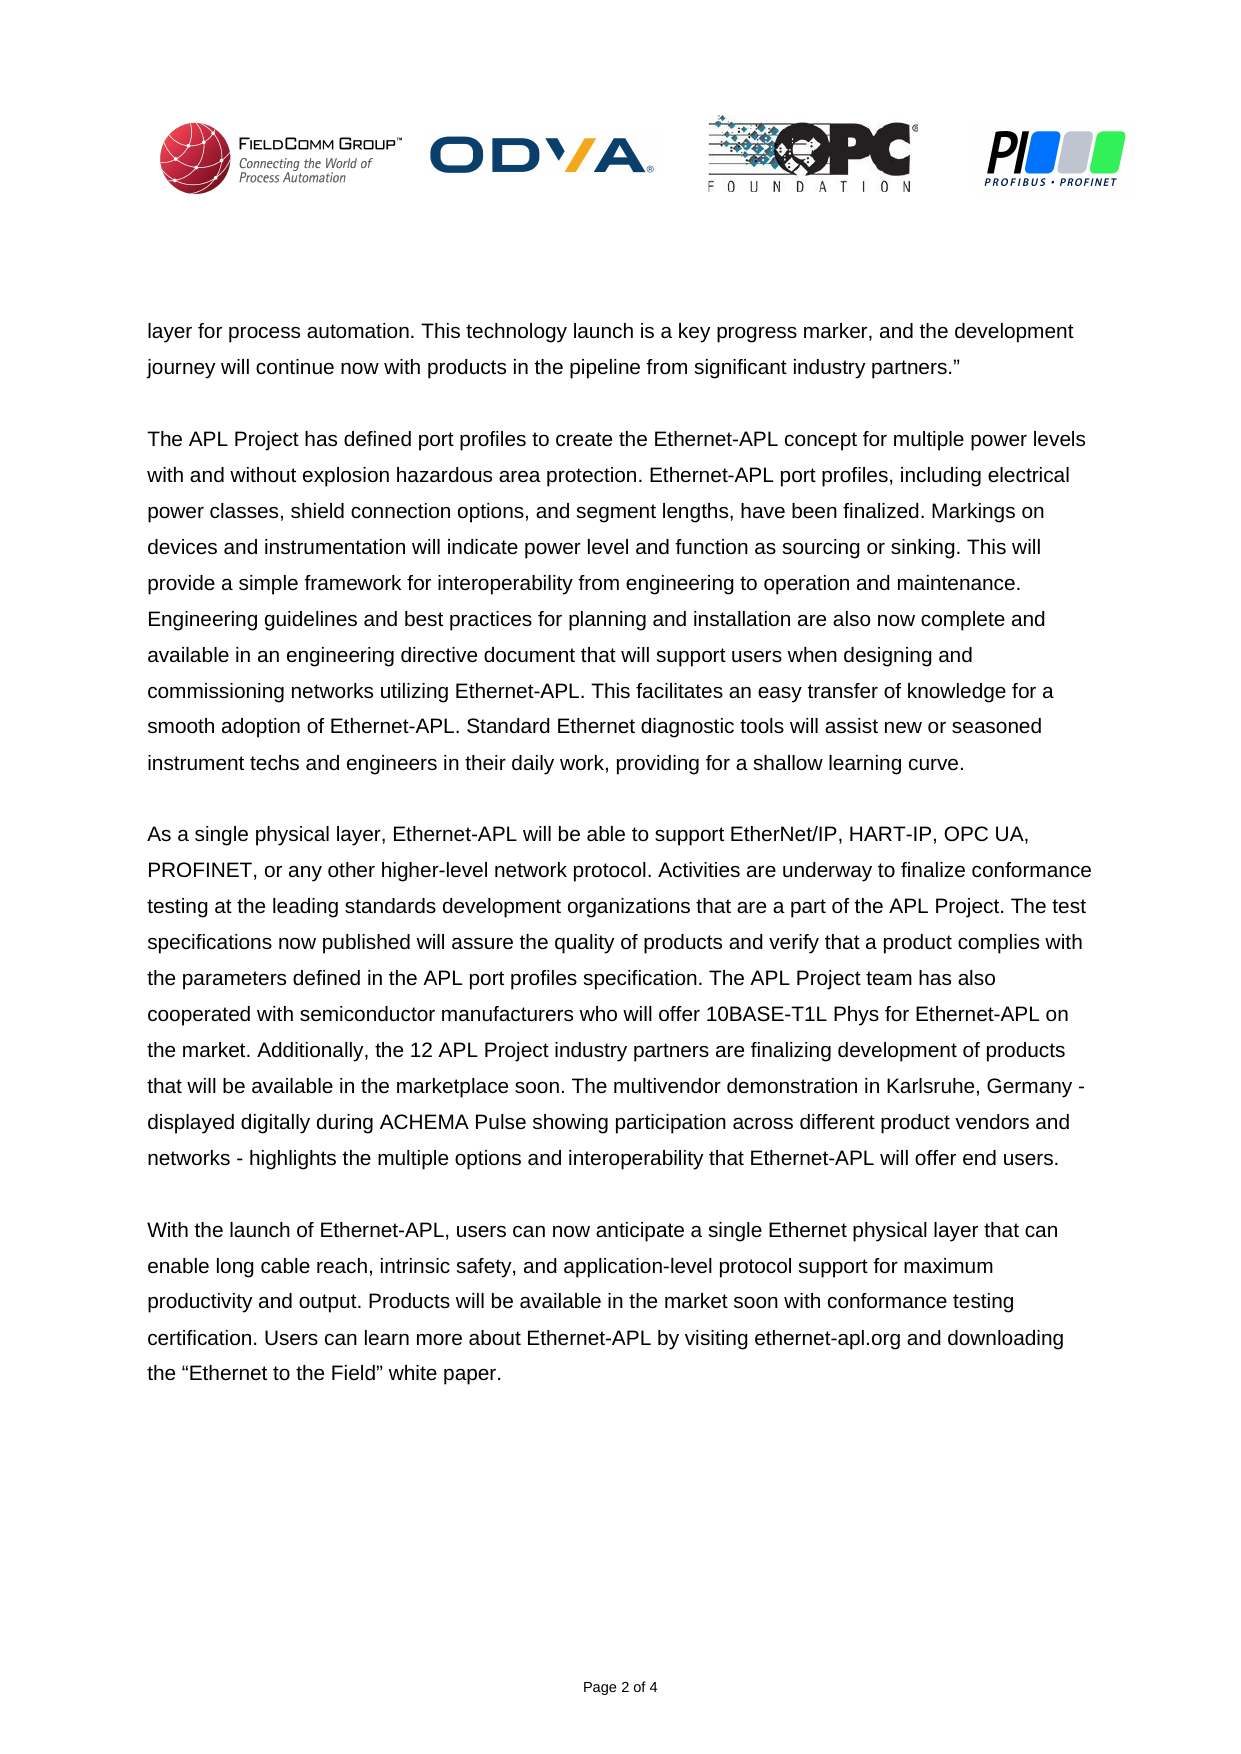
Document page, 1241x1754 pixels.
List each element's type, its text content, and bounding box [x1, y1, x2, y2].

picture [425, 132, 659, 177]
text As a single physical layer, Ethernet-APL will be able to support EtherNet/IP, HART-IP, OPC UA, PROFINET, or any other higher-level network protocol. Activities are underway to finalize conformance testing at the leading standards development organizations that are a part of the APL Project. The test specifications now published will assure the quality of products and verify that a product complies with the parameters defined in the APL port profiles specification. The APL Project team has also cooperated with semiconductor manufacturers who will offer 10BASE-T1L Phys for Ethernet-APL on the market. Additionally, the 12 APL Project industry partners are finalizing development of products that will be available in the marketplace soon. The multivendor demonstration in Karlsruhe, Germany - displayed digitally during ACHEMA Pulse showing participation across different product vendors and networks - highlights the multiple options and interoperability that Ethernet-APL will offer end users. [147, 822, 1093, 1169]
text With the launch of Ethernet-APL, users can now anticipate a single Ethernet physical layer that can enable long cable reach, intrinsic safety, and application-level protocol support for maximum productivity and output. Products will be available in the market soon with conformance testing certification. Users can learn more about Ethernet-APL by visiting ethernet-apl.org and downloading the “Ethernet to the Field” white paper. [147, 1217, 1093, 1385]
picture [708, 115, 918, 192]
picture [147, 113, 410, 203]
text The APL Project has defined port profiles to create the Ethernet-APL concept for multiple power levels with and without explosion hazardous area protection. Ethernet-APL port profiles, including electrical power classes, shield connection options, and segment lengths, have been finalized. Markings on devices and instrumentation will indicate power level and function as sourcing or sinking. This will provide a simple framework for interoperability from engineering to operation and maintenance. Engineering guidelines and best practices for planning and installation are also now complete and available in an engineering directive document that will support users when designing and commissioning networks utilizing Ethernet-APL. This facilitates an easy transfer of knowledge for a smooth adoption of Ethernet-APL. Standard Ethernet diagnostic tools will assist new or seasoned instrument techs and engineers in their daily work, providing for a shallow learning curve. [147, 427, 1093, 774]
picture [974, 121, 1136, 196]
